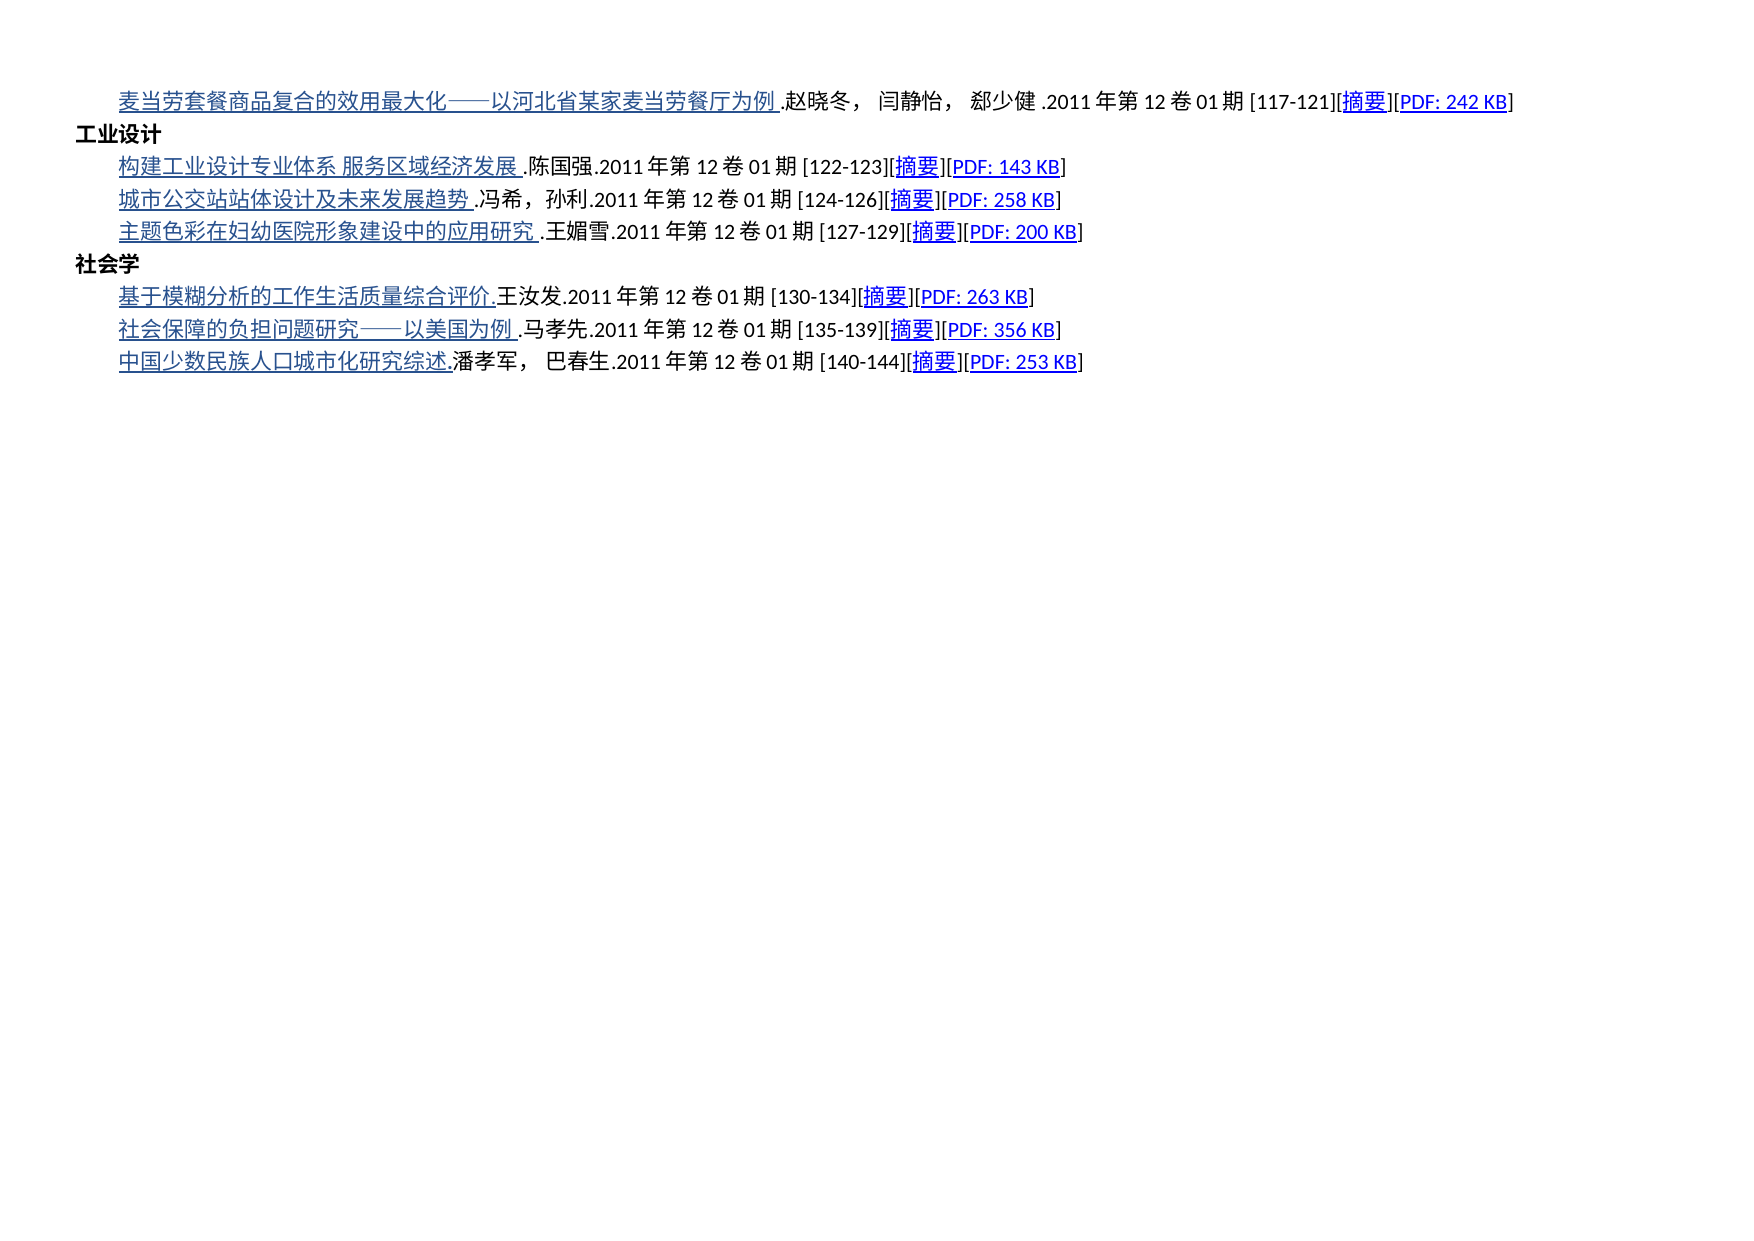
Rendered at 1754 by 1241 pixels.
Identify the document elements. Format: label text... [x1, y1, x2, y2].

text 构建工业设计专业体系 服务区域经济发展 .陈国强.2011年第12卷01期 [122-123][摘要][PDF: 143 KB] [119, 149, 1679, 181]
text 中国少数民族人口城市化研究综述.潘孝军， 巴春生.2011年第12卷01期 [140-144][摘要][PDF: 253 KB] [119, 344, 1679, 376]
text 社会保障的负担问题研究——以美国为例 .马孝先.2011年第12卷01期 [135-139][摘要][PDF: 356 KB] [119, 311, 1679, 344]
text 社会学 [75, 246, 1679, 279]
text 麦当劳套餐商品复合的效用最大化——以河北省某家麦当劳餐厅为例 .赵晓冬， 闫静怡， 郄少健 .2011年第12卷01期 [117-121][摘要][PDF: 242 KB] [119, 84, 1679, 116]
text 工业设计 [75, 116, 1679, 149]
text 主题色彩在妇幼医院形象建设中的应用研究 .王媚雪.2011年第12卷01期 [127-129][摘要][PDF: 200 KB] [119, 214, 1679, 246]
text 城市公交站站体设计及未来发展趋势 .冯希，孙利.2011年第12卷01期 [124-126][摘要][PDF: 258 KB] [119, 181, 1679, 214]
text 基于模糊分析的工作生活质量综合评价.王汝发.2011年第12卷01期 [130-134][摘要][PDF: 263 KB] [119, 279, 1679, 311]
